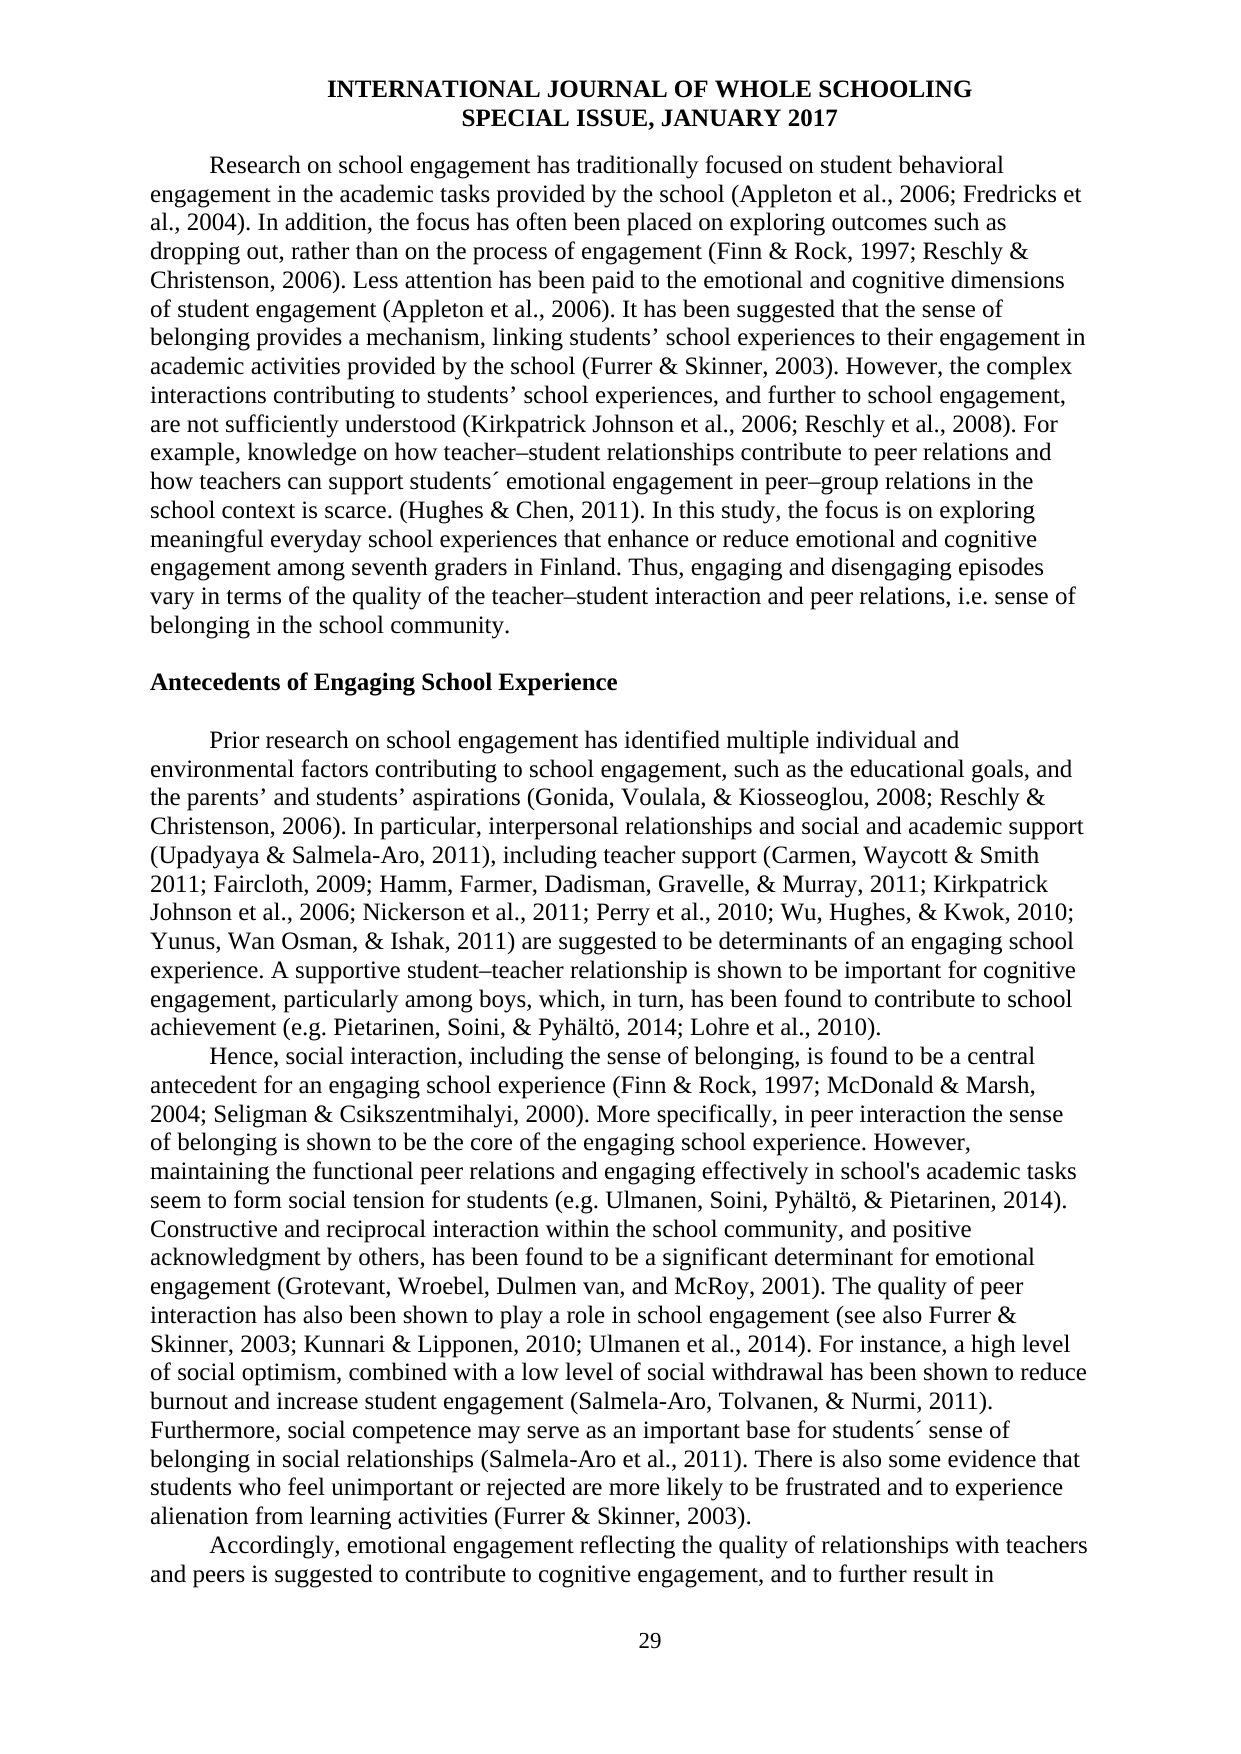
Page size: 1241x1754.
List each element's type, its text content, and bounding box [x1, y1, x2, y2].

text Prior research on school engagement has identified multiple individual and environmental factors contributing to school engagement, such as the educational goals, and the parents’ and students’ aspirations (Gonida, Voulala, & Kiosseoglou, 2008; Reschly & Christenson, 2006). In particular, interpersonal relationships and social and academic support (Upadyaya & Salmela-Aro, 2011), including teacher support (Carmen, Waycott & Smith 2011; Faircloth, 2009; Hamm, Farmer, Dadisman, Gravelle, & Murray, 2011; Kirkpatrick Johnson et al., 2006; Nickerson et al., 2011; Perry et al., 2010; Wu, Hughes, & Kwok, 2010; Yunus, Wan Osman, & Ishak, 2011) are suggested to be determinants of an engaging school experience. A supportive student–teacher relationship is shown to be important for cognitive engagement, particularly among boys, which, in turn, has been found to contribute to school achievement (e.g. Pietarinen, Soini, & Pyhältö, 2014; Lohre et al., 2010). [150, 725, 1090, 1041]
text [150, 1530, 1090, 1587]
text Research on school engagement has traditionally focused on student behavioral engagement in the academic tasks provided by the school (Appleton et al., 2006; Fredricks et al., 2004). In addition, the focus has often been placed on exploring outcomes such as dropping out, rather than on the process of engagement (Finn & Rock, 1997; Reschly & Christenson, 2006). Less attention has been paid to the emotional and cognitive dimensions of student engagement (Appleton et al., 2006). It has been suggested that the sense of belonging provides a mechanism, linking students’ school experiences to their engagement in academic activities provided by the school (Furrer & Skinner, 2003). However, the complex interactions contributing to students’ school experiences, and further to school engagement, are not sufficiently understood (Kirkpatrick Johnson et al., 2006; Reschly et al., 2008). For example, knowledge on how teacher–student relationships contribute to peer relations and how teachers can support students´ emotional engagement in peer–group relations in the school context is scarce. (Hughes & Chen, 2011). In this study, the focus is on exploring meaningful everyday school experiences that enhance or reduce emotional and cognitive engagement among seventh graders in Finland. Thus, engaging and disengaging episodes vary in terms of the quality of the teacher–student interaction and peer relations, i.e. sense of belonging in the school community. [150, 150, 1090, 639]
text Hence, social interaction, including the sense of belonging, is found to be a central antecedent for an engaging school experience (Finn & Rock, 1997; McDonald & Marsh, 2004; Seligman & Csikszentmihalyi, 2000). More specifically, in peer interaction the sense of belonging is shown to be the core of the engaging school experience. However, maintaining the functional peer relations and engaging effectively in school's academic tasks seem to form social tension for students (e.g. Ulmanen, Soini, Pyhältö, & Pietarinen, 2014). Constructive and reciprocal interaction within the school community, and positive acknowledgment by others, has been found to be a significant determinant for emotional engagement (Grotevant, Wroebel, Dulmen van, and McRoy, 2001). The quality of peer interaction has also been shown to play a role in school engagement (see also Furrer & Skinner, 2003; Kunnari & Lipponen, 2010; Ulmanen et al., 2014). For instance, a high level of social optimism, combined with a low level of social withdrawal has been shown to reduce burnout and increase student engagement (Salmela-Aro, Tolvanen, & Nurmi, 2011). Furthermore, social competence may serve as an important base for students´ sense of belonging in social relationships (Salmela-Aro et al., 2011). There is also some evidence that students who feel unimportant or rejected are more likely to be frustrated and to experience alienation from learning activities (Furrer & Skinner, 2003). [150, 1041, 1090, 1530]
text Antecedents of Engaging School Experience [150, 667, 1090, 696]
